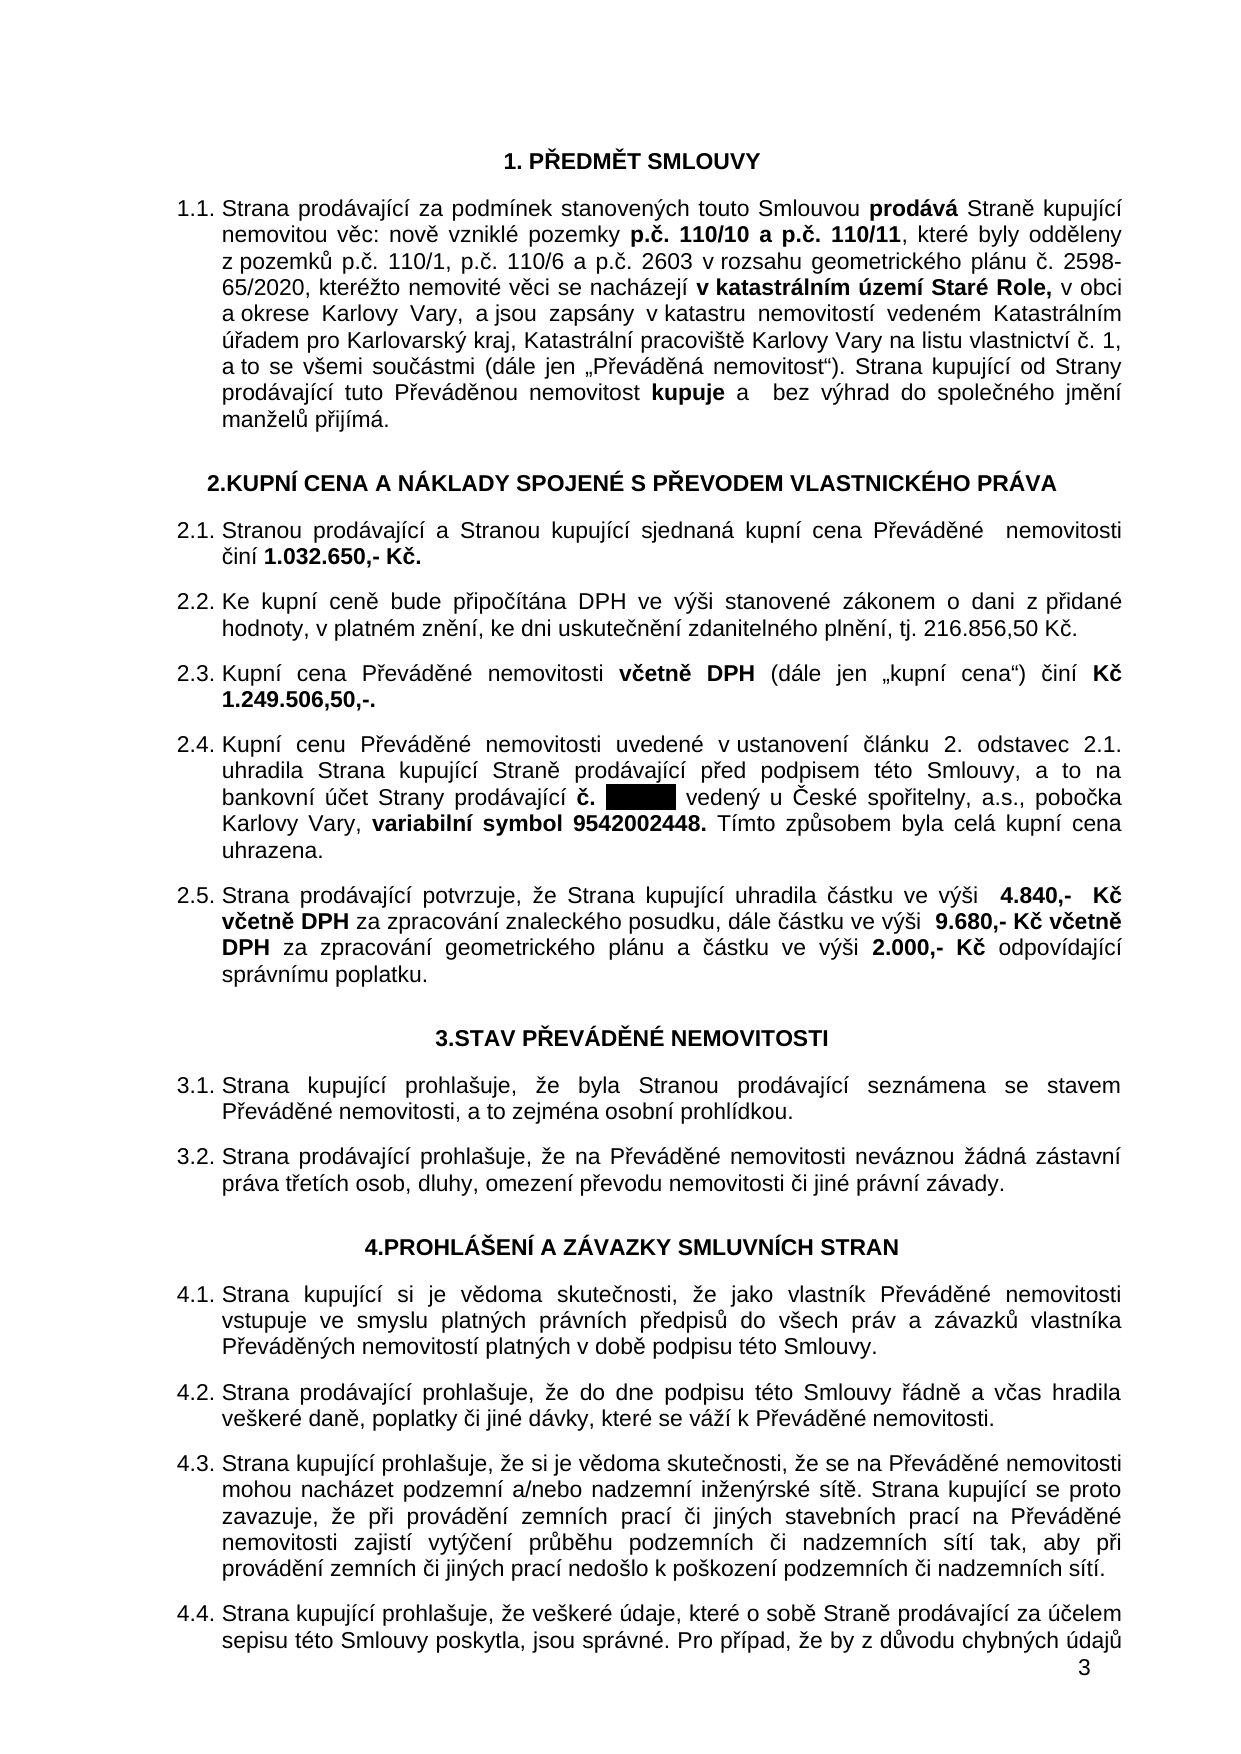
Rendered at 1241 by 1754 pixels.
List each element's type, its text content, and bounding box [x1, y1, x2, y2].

text Stranou prodávající a Stranou kupující sjednaná kupní cena Převáděné nemovitosti činí 1.032.650,- Kč. [177, 517, 1122, 569]
text Ke kupní ceně bude připočítána DPH ve výši stanovené zákonem o dani z přidané hodnoty, v platném znění, ke dni uskutečnění zdanitelného plnění, tj. 216.856,50 Kč. [177, 588, 1122, 641]
text Kupní cenu Převáděné nemovitosti uvedené v ustanovení článku 2. odstavec 2.1. uhradila Strana kupující Straně prodávající před podpisem této Smlouvy, a to na bankovní účet Strany prodávající č. xxxxx, vedený u České spořitelny, a.s., pobočka Karlovy Vary, variabilní symbol 9542002448. Tímto způsobem byla celá kupní cena uhrazena. [177, 731, 1122, 863]
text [177, 1600, 1122, 1653]
text Strana kupující si je vědoma skutečnosti, že jako vlastník Převáděné nemovitosti vstupuje ve smyslu platných právních předpisů do všech práv a závazků vlastníka Převáděných nemovitostí platných v době podpisu této Smlouvy. [177, 1281, 1122, 1360]
text Kupní cena A NÁKLADY SPOJENÉ S PŘEVODEM VLASTNICKÉHO PRÁVA [142, 469, 1122, 496]
text Stav převáděné nemoviTOsti [142, 1024, 1122, 1051]
text ProhlÁšení a závazky smluvních stran [142, 1233, 1122, 1260]
text Strana prodávající za podmínek stanovených touto Smlouvou prodává Straně kupující nemovitou věc: nově vzniklé pozemky p.č. 110/10 a p.č. 110/11, které byly odděleny z pozemků p.č. 110/1, p.č. 110/6 a p.č. 2603 v rozsahu geometrického plánu č. 2598-65/2020, kteréžto nemovité věci se nacházejí v katastrálním území Staré Role, v obci a okrese Karlovy Vary, a jsou zapsány v katastru nemovitostí vedeném Katastrálním úřadem pro Karlovarský kraj, Katastrální pracoviště Karlovy Vary na listu vlastnictví č. 1, a to se všemi součástmi (dále jen „Převáděná nemovitost“). Strana kupující od Strany prodávající tuto Převáděnou nemovitost kupuje a bez výhrad do společného jmění manželů přijímá. [177, 195, 1122, 432]
text Kupní cena Převáděné nemovitosti včetně DPH (dále jen „kupní cena“) činí Kč 1.249.506,50,-. [177, 660, 1122, 712]
text Strana prodávající prohlašuje, že na Převáděné nemovitosti neváznou žádná zástavní práva třetích osob, dluhy, omezení převodu nemovitosti či jiné právní závady. [177, 1143, 1122, 1196]
text Předmět smlouvy [142, 148, 1122, 174]
text Strana kupující prohlašuje, že si je vědoma skutečnosti, že se na Převáděné nemovitosti mohou nacházet podzemní a/nebo nadzemní inženýrské sítě. Strana kupující se proto zavazuje, že při provádění zemních prací či jiných stavebních prací na Převáděné nemovitosti zajistí vytýčení průběhu podzemních či nadzemních sítí tak, aby při provádění zemních či jiných prací nedošlo k poškození podzemních či nadzemních sítí. [177, 1450, 1122, 1582]
text Strana prodávající potvrzuje, že Strana kupující uhradila částku ve výši 4.840,- Kč včetně DPH za zpracování znaleckého posudku, dále částku ve výši 9.680,- Kč včetně DPH za zpracování geometrického plánu a částku ve výši 2.000,- Kč odpovídající správnímu poplatku. [177, 882, 1122, 987]
text Strana kupující prohlašuje, že byla Stranou prodávající seznámena se stavem Převáděné nemovitosti, a to zejména osobní prohlídkou. [177, 1072, 1122, 1124]
text Strana prodávající prohlašuje, že do dne podpisu této Smlouvy řádně a včas hradila veškeré daně, poplatky či jiné dávky, které se váží k Převáděné nemovitosti. [177, 1378, 1122, 1431]
